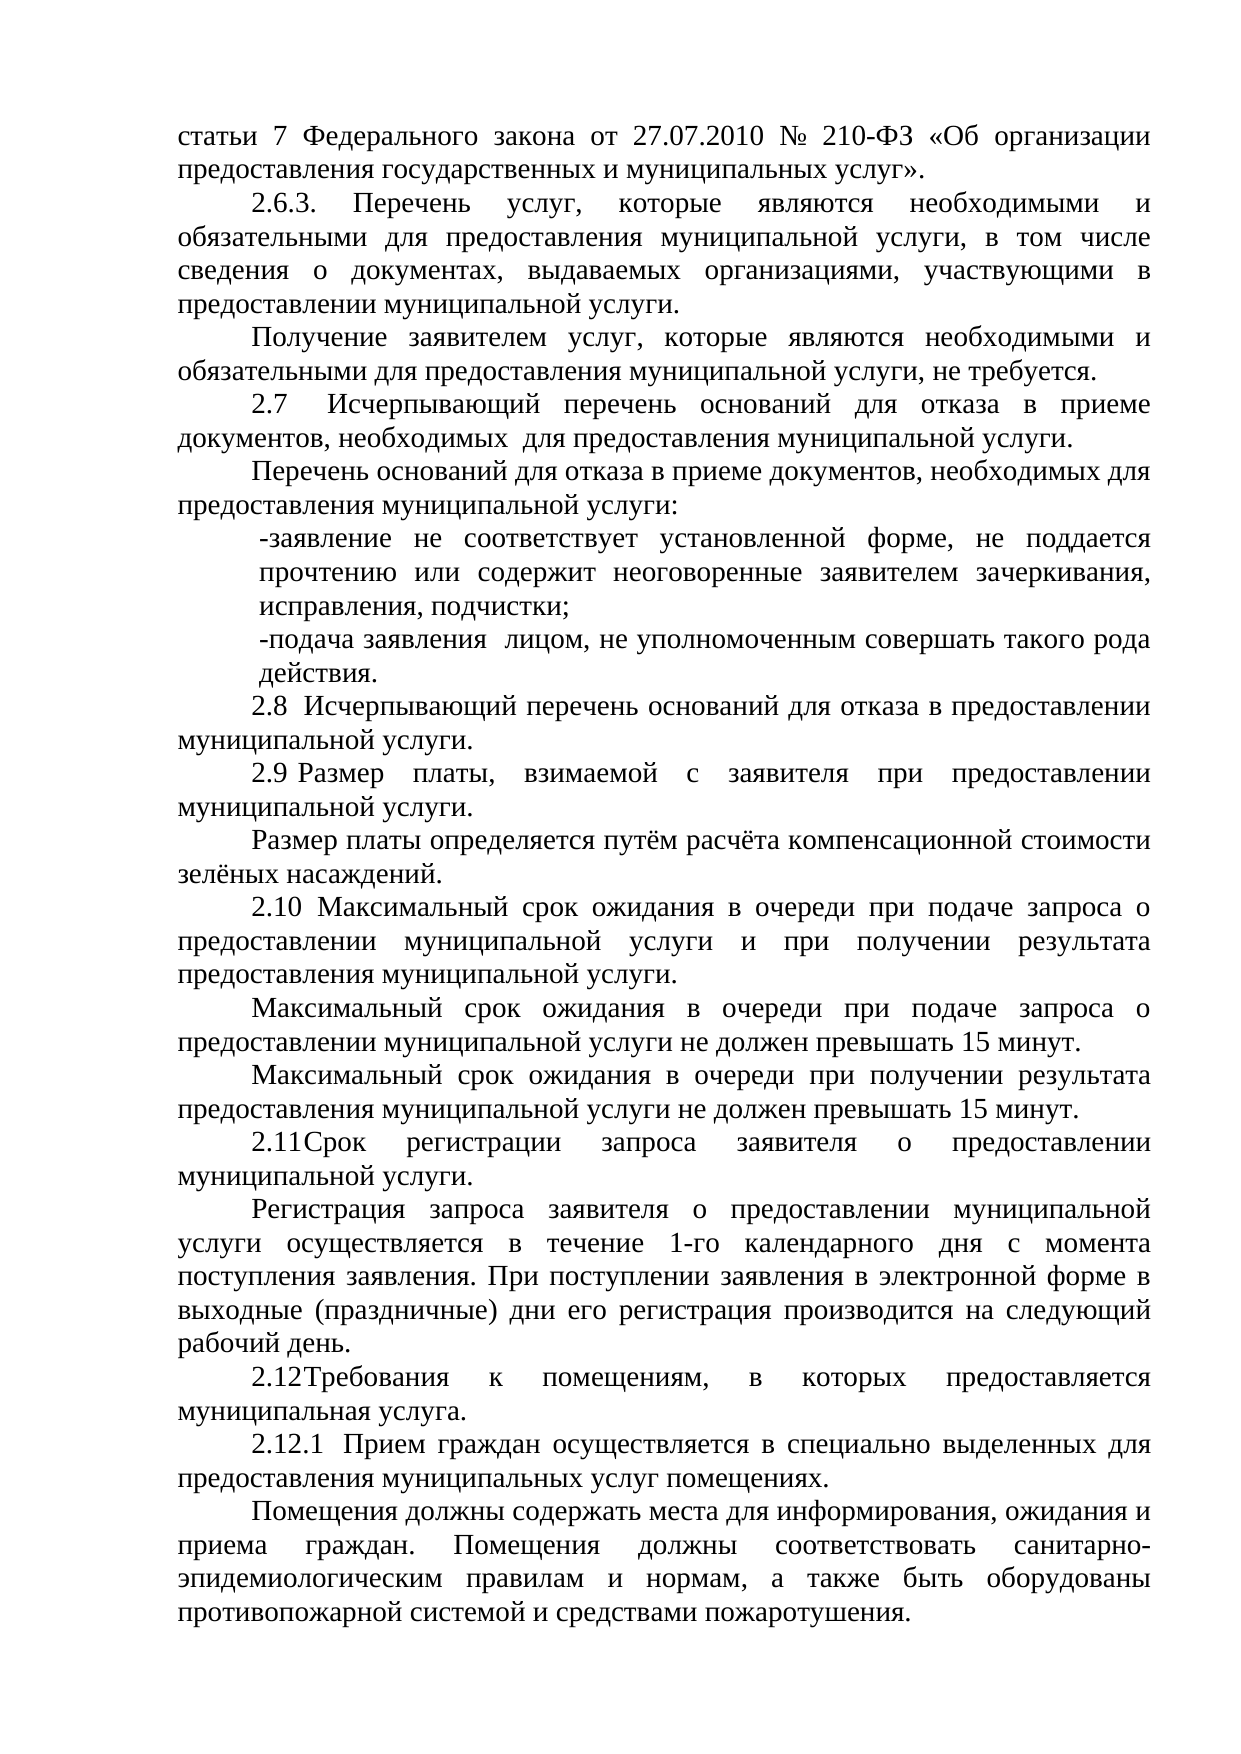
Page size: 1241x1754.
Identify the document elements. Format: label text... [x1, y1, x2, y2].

text -заявление не соответствует установленной форме, не поддается прочтению или содержит неоговоренные заявителем зачеркивания, исправления, подчистки; [259, 521, 1152, 621]
text Помещения должны содержать места для информирования, ожидания и приема граждан. Помещения должны соответствовать санитарно-эпидемиологическим правилам и нормам, а также быть оборудованы противопожарной системой и средствами пожаротушения. [177, 1493, 1152, 1627]
list Исчерпывающий перечень оснований для отказа в приеме документов, необходимых для предоставления муниципальной услуги. [177, 386, 1152, 453]
text 2.6.3. Перечень услуг, которые являются необходимыми и обязательными для предоставления муниципальной услуги, в том числе сведения о документах, выдаваемых организациями, участвующими в предоставлении муниципальной услуги. [177, 185, 1152, 319]
text Регистрация запроса заявителя о предоставлении муниципальной услуги осуществляется в течение 1-го календарного дня с момента поступления заявления. При поступлении заявления в электронной форме в выходные (праздничные) дни его регистрация производится на следующий рабочий день. [177, 1191, 1152, 1359]
text Перечень оснований для отказа в приеме документов, необходимых для предоставления муниципальной услуги: [177, 453, 1152, 521]
list Прием граждан осуществляется в специально выделенных для предоставления муниципальных услуг помещениях. [177, 1426, 1152, 1493]
text -подача заявления лицом, не уполномоченным совершать такого рода действия. [259, 621, 1152, 688]
list Требования к помещениям, в которых предоставляется муниципальная услуга. [177, 1359, 1152, 1426]
text Максимальный срок ожидания в очереди при подаче запроса о предоставлении муниципальной услуги не должен превышать 15 минут. [177, 990, 1152, 1057]
text Максимальный срок ожидания в очереди при получении результата предоставления муниципальной услуги не должен превышать 15 минут. [177, 1057, 1152, 1124]
list Максимальный срок ожидания в очереди при подаче запроса о предоставлении муниципальной услуги и при получении результата предоставления муниципальной услуги. [177, 889, 1152, 990]
list Исчерпывающий перечень оснований для отказа в предоставлении муниципальной услуги. [177, 688, 1152, 755]
text Получение заявителем услуг, которые являются необходимыми и обязательными для предоставления муниципальной услуги, не требуется. [177, 319, 1152, 386]
list Размер платы, взимаемой с заявителя при предоставлении муниципальной услуги. [177, 755, 1152, 822]
text Размер платы определяется путём расчёта компенсационной стоимости зелёных насаждений. [177, 822, 1152, 889]
list Срок регистрации запроса заявителя о предоставлении муниципальной услуги. [177, 1124, 1152, 1191]
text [177, 118, 1152, 185]
